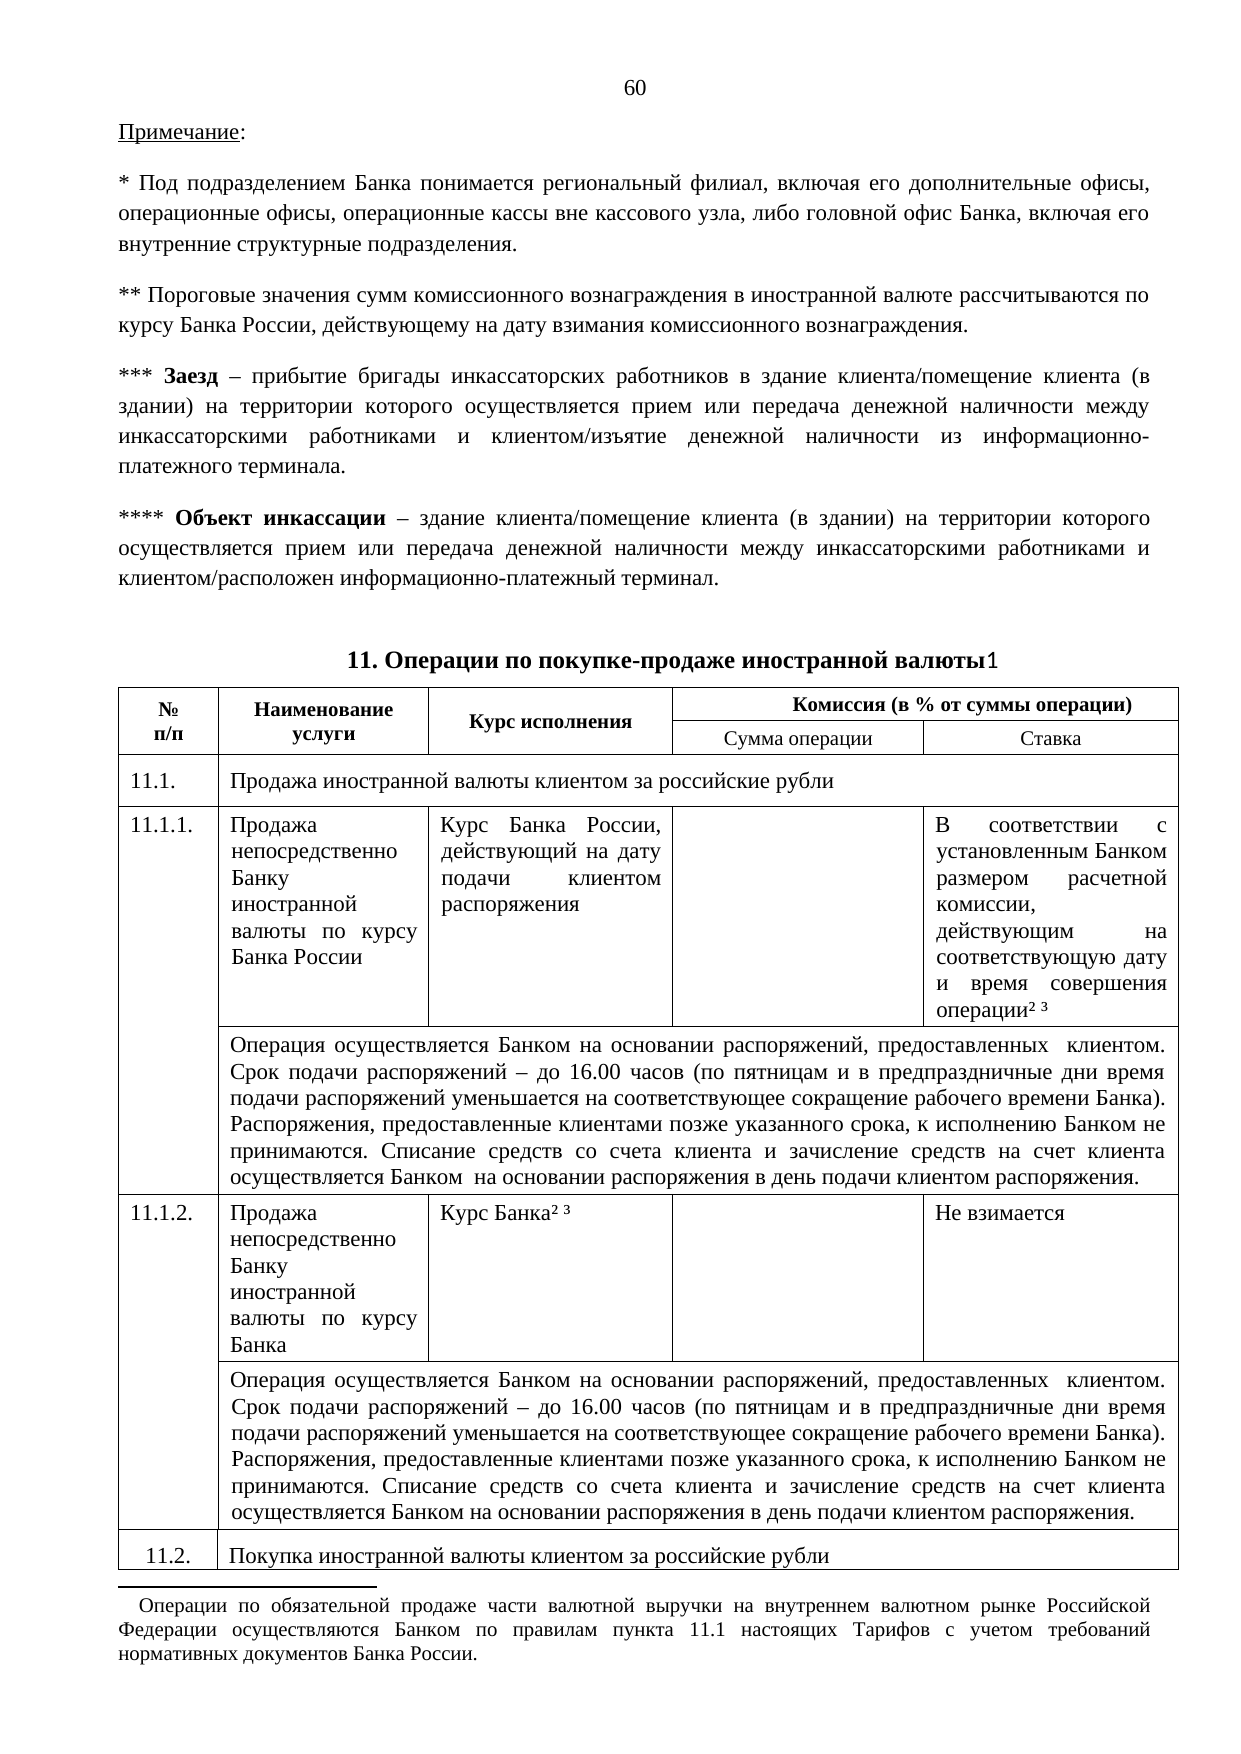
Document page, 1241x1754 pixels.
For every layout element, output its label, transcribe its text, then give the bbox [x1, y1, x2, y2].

text 11. Операции по покупке-продаже иностранной валюты1 [193, 644, 1152, 674]
table_cell Продажа непосредственно Банку иностранной валюты по курсу Банка России [219, 807, 428, 1026]
table_cell Продажа непосредственно Банку иностранной валюты по курсу Банка [219, 1195, 428, 1361]
table_cell Курс Банка России, действующий на дату подачи клиентом распоряжения [429, 807, 672, 1026]
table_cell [218, 1530, 1178, 1569]
table_cell В соответствии с установленным Банком размером расчетной комиссии, действующим на соответствующую дату и время совершения операции² ³ [924, 807, 1178, 1026]
table_header Комиссия (в % от суммы операции) [673, 688, 1178, 720]
table_cell Продажа иностранной валюты клиентом за российские рубли [219, 755, 1178, 806]
table_header № п/п [119, 688, 218, 754]
table_cell 11.1.2. [119, 1195, 218, 1529]
text ** Пороговые значения сумм комиссионного вознаграждения в иностранной валюте рассчитываются по курсу Банка России, действующему на дату взимания комиссионного вознаграждения. [118, 281, 1152, 337]
table_cell Ставка [924, 721, 1178, 754]
text * Под подразделением Банка понимается региональный филиал, включая его дополнительные офисы, операционные офисы, операционные кассы вне кассового узла, либо головной офис Банка, включая его внутренние структурные подразделения. [118, 169, 1152, 256]
table_cell Сумма операции [673, 721, 923, 754]
table_cell [673, 807, 923, 1026]
table_cell 11.1.1. [119, 807, 218, 1194]
table_cell Не взимается [924, 1195, 1178, 1361]
text Примечание: [118, 118, 1152, 144]
table_cell Операция осуществляется Банком на основании распоряжений, предоставленных клиентом. Срок подачи распоряжений – до 16.00 часов (по пятницам и в предпраздничные дни время подачи распоряжений уменьшается на соответствующее сокращение рабочего времени Банка). Распоряжения, предоставленные клиентами позже указанного срока, к исполнению Банком не принимаются. Списание средств со счета клиента и зачисление средств на счет клиента осуществляется Банком на основании распоряжения в день подачи клиентом распоряжения. [219, 1027, 1178, 1194]
table_header Курс исполнения [429, 688, 672, 754]
text **** Объект инкассации – здание клиента/помещение клиента (в здании) на территории которого осуществляется прием или передача денежной наличности между инкассаторскими работниками и клиентом/расположен информационно-платежный терминал. [118, 503, 1152, 590]
table_cell Курс Банка² ³ [429, 1195, 672, 1361]
table_cell Операция осуществляется Банком на основании распоряжений, предоставленных клиентом. Срок подачи распоряжений – до 16.00 часов (по пятницам и в предпраздничные дни время подачи распоряжений уменьшается на соответствующее сокращение рабочего времени Банка). Распоряжения, предоставленные клиентами позже указанного срока, к исполнению Банком не принимаются. Списание средств со счета клиента и зачисление средств на счет клиента осуществляется Банком на основании распоряжения в день подачи клиентом распоряжения. [219, 1362, 1178, 1529]
table_header Наименование услуги [219, 688, 428, 754]
table_cell 11.1. [119, 755, 218, 806]
table_cell 11.2. [119, 1530, 217, 1569]
table_cell [673, 1195, 923, 1361]
text *** Заезд – прибытие бригады инкассаторских работников в здание клиента/помещение клиента (в здании) на территории которого осуществляется прием или передача денежной наличности между инкассаторскими работниками и клиентом/изъятие денежной наличности из информационно-платежного терминала. [118, 362, 1152, 479]
